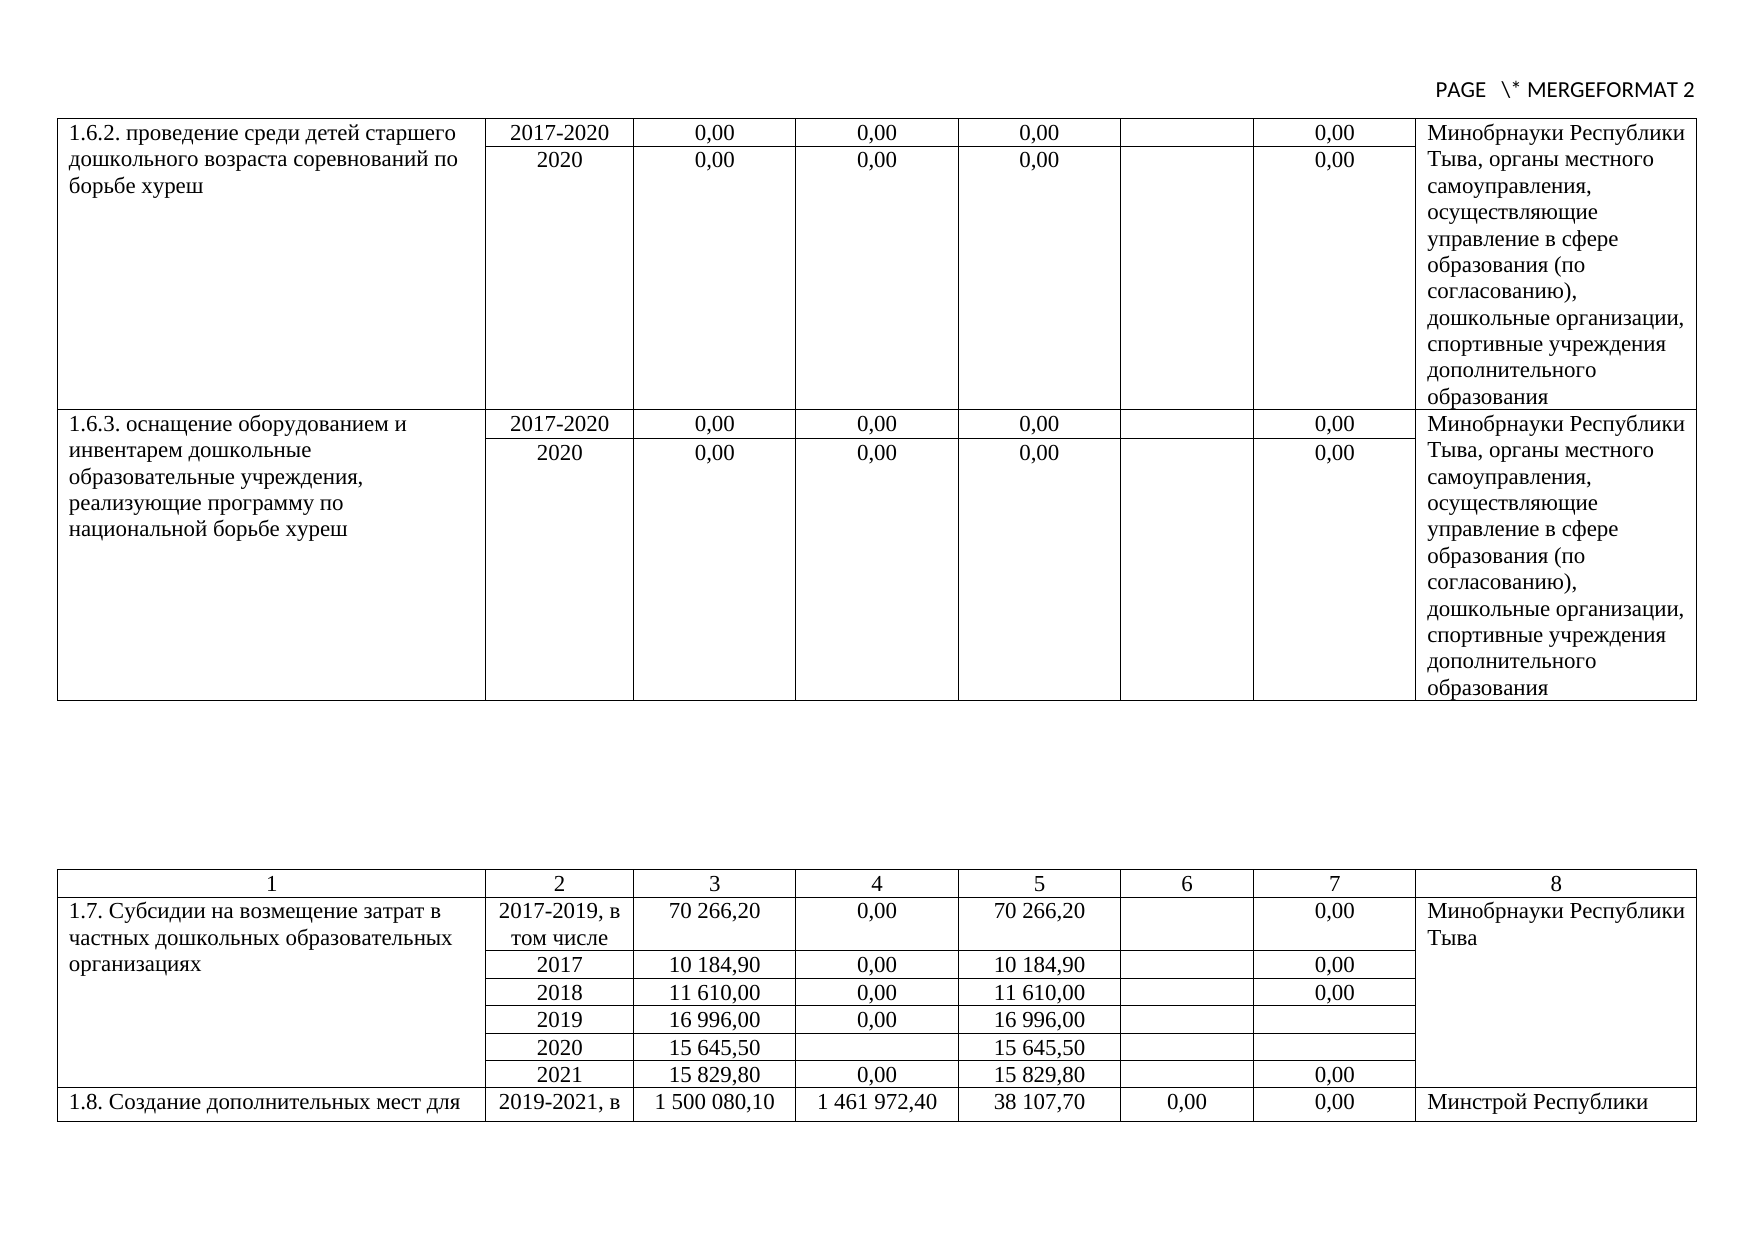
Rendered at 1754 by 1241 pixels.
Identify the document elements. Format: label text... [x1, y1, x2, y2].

table_header 4 [796, 870, 958, 897]
table_cell 0,00 [634, 439, 795, 700]
table_cell 0,00 [634, 410, 795, 437]
table_cell 11 610,00 [959, 979, 1120, 1005]
table_cell 0,00 [1254, 439, 1415, 700]
table_cell 0,00 [1254, 979, 1415, 1005]
table_cell 2020 [486, 1034, 633, 1060]
table_cell 0,00 [796, 410, 958, 437]
table_cell 0,00 [796, 119, 958, 146]
table_cell 16 996,00 [634, 1006, 795, 1032]
table_cell 16 996,00 [959, 1006, 1120, 1032]
table_cell [796, 1034, 958, 1060]
table_cell 0,00 [796, 979, 958, 1005]
table_cell 2017-2020 [486, 119, 633, 146]
table_header 1 [58, 870, 485, 897]
table_cell 0,00 [796, 439, 958, 700]
table_cell 2017-2019, в том числе [486, 898, 633, 950]
table_cell 2019 [486, 1006, 633, 1032]
table_cell [1121, 147, 1253, 409]
table_header 5 [959, 870, 1120, 897]
table_header 2 [486, 870, 633, 897]
table_cell 1.6.2. проведение среди детей старшего дошкольного возраста соревнований по борьбе хуреш [58, 119, 485, 409]
table_header 3 [634, 870, 795, 897]
table_cell 2017-2020 [486, 410, 633, 437]
table_cell 2020 [486, 147, 633, 409]
table_cell 0,00 [959, 439, 1120, 700]
table_cell [1121, 439, 1253, 700]
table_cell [486, 1088, 633, 1121]
table_cell 11 610,00 [634, 979, 795, 1005]
table_cell 0,00 [634, 119, 795, 146]
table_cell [1416, 1088, 1696, 1121]
table_cell 70 266,20 [634, 898, 795, 950]
table_cell 15 829,80 [959, 1061, 1120, 1087]
table_cell 38 107,70 [959, 1088, 1120, 1121]
table_cell 2021 [486, 1061, 633, 1087]
table_cell 2017 [486, 951, 633, 978]
table_cell 2018 [486, 979, 633, 1005]
table_cell [1254, 1034, 1415, 1060]
table_cell 0,00 [796, 147, 958, 409]
table_cell 1 461 972,40 [796, 1088, 958, 1121]
table_cell [1121, 898, 1253, 950]
table_cell Минобрнауки Республики Тыва [1416, 898, 1696, 1087]
table_cell 0,00 [796, 1006, 958, 1032]
table_cell 0,00 [1254, 1088, 1415, 1121]
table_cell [1416, 119, 1696, 409]
table_cell [1121, 1034, 1253, 1060]
table_cell 10 184,90 [634, 951, 795, 978]
table_header 8 [1416, 870, 1696, 897]
table_cell 0,00 [796, 1061, 958, 1087]
table_cell [1121, 1061, 1253, 1087]
table_cell 0,00 [959, 410, 1120, 437]
table_cell 15 645,50 [634, 1034, 795, 1060]
table_cell 0,00 [796, 898, 958, 950]
table_cell 0,00 [634, 147, 795, 409]
table_cell [1121, 119, 1253, 146]
table_cell 0,00 [1121, 1088, 1253, 1121]
table_cell 0,00 [959, 147, 1120, 409]
table_cell 1 500 080,10 [634, 1088, 795, 1121]
table_cell 0,00 [1254, 147, 1415, 409]
table_header 7 [1254, 870, 1415, 897]
table_cell 2020 [486, 439, 633, 700]
table_cell [1254, 1006, 1415, 1032]
table_cell 0,00 [1254, 410, 1415, 437]
table_cell 0,00 [959, 119, 1120, 146]
table_cell 1.6.3. оснащение оборудованием и инвентарем дошкольные образовательные учреждения, реализующие программу по национальной борьбе хуреш [58, 410, 485, 700]
table_cell 0,00 [1254, 951, 1415, 978]
table_cell 0,00 [1254, 898, 1415, 950]
table_cell 10 184,90 [959, 951, 1120, 978]
table_cell 0,00 [1254, 119, 1415, 146]
table_cell 15 829,80 [634, 1061, 795, 1087]
table_cell 0,00 [796, 951, 958, 978]
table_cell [58, 1088, 485, 1121]
table_cell [1121, 951, 1253, 978]
table_cell 1.7. Субсидии на возмещение затрат в частных дошкольных образовательных организациях [58, 898, 485, 1087]
table_cell [1121, 979, 1253, 1005]
table_cell 15 645,50 [959, 1034, 1120, 1060]
table_cell [1121, 1006, 1253, 1032]
table_header 6 [1121, 870, 1253, 897]
table_cell 70 266,20 [959, 898, 1120, 950]
table_cell 0,00 [1254, 1061, 1415, 1087]
table_cell [1121, 410, 1253, 437]
